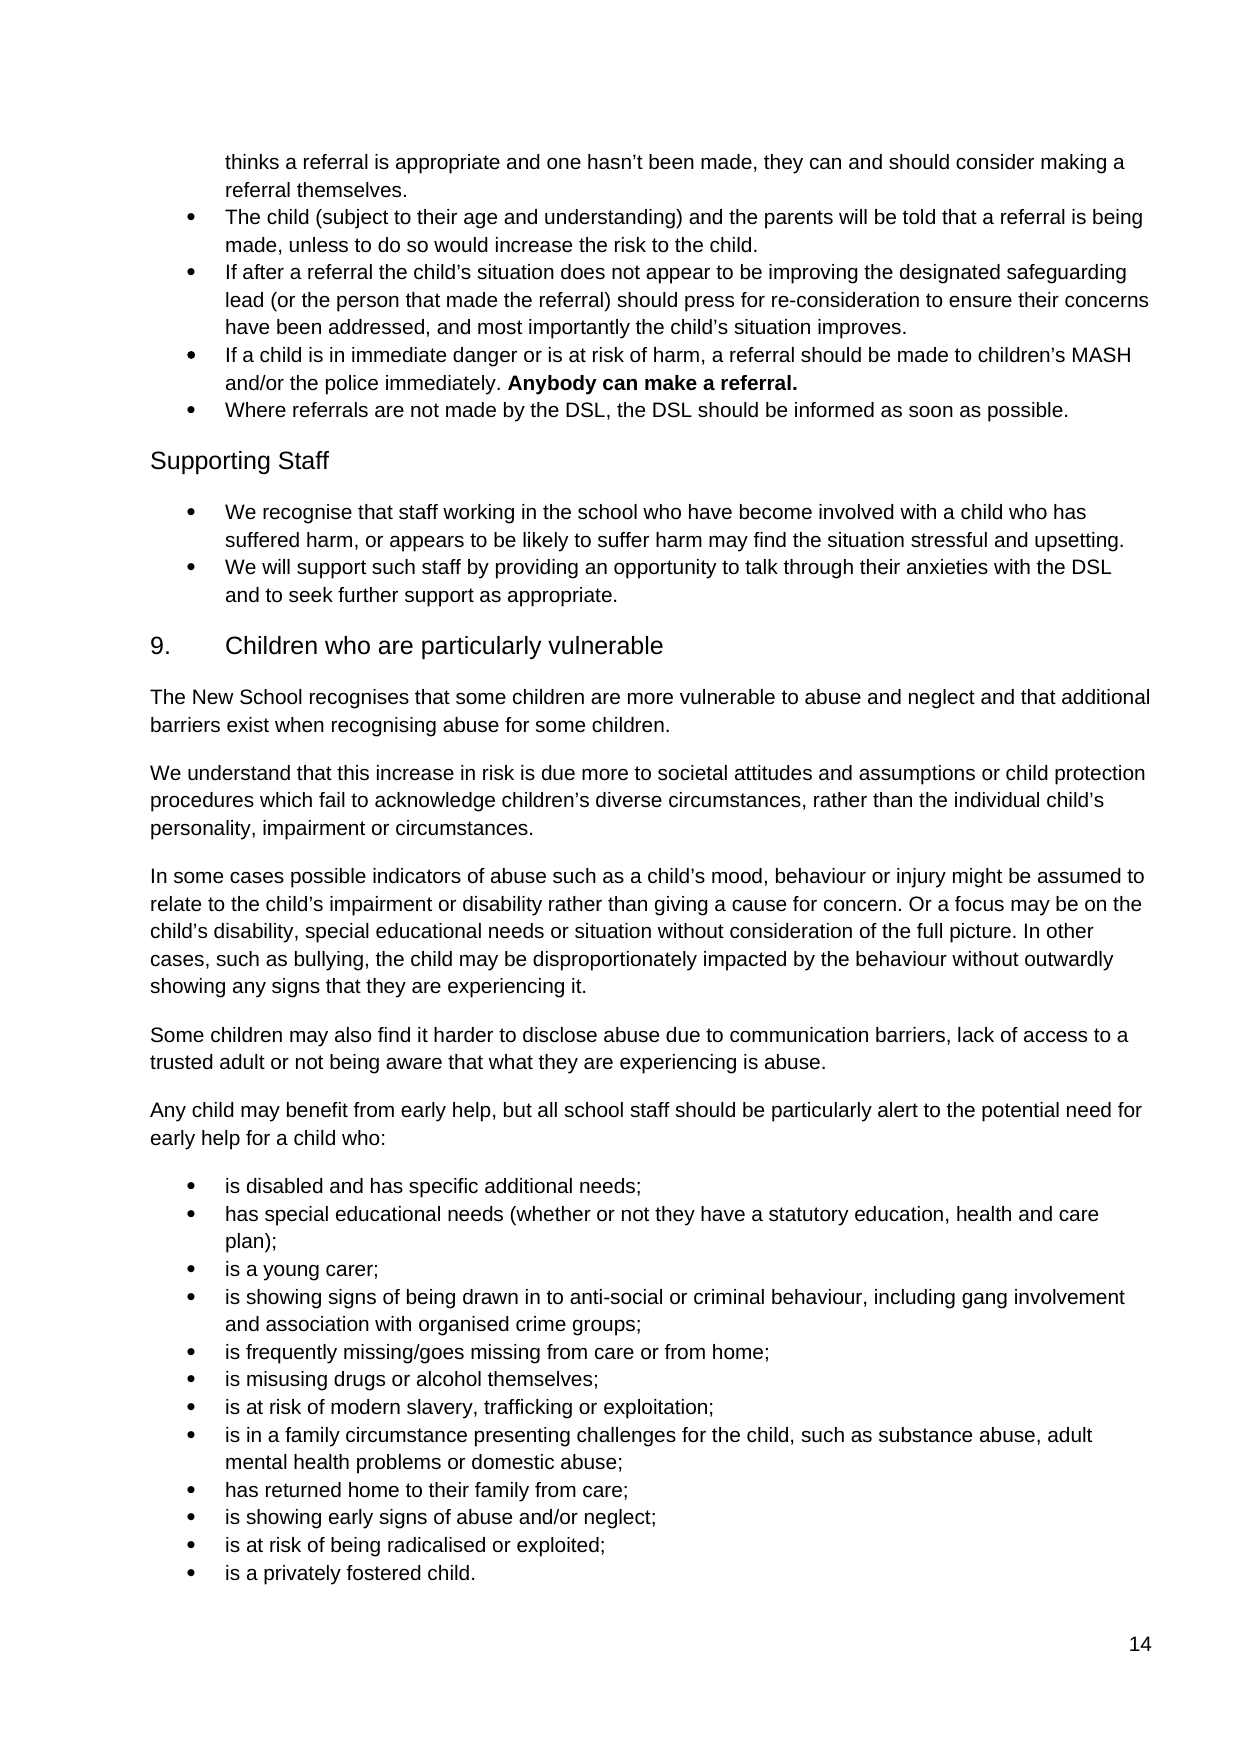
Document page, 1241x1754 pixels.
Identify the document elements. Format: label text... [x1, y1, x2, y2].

list is at risk of being radicalised or exploited; [187, 1533, 1152, 1557]
list If after a referral the child’s situation does not appear to be improving the designated safeguarding lead (or the person that made the referral) should press for re-consideration to ensure their concerns have been addressed, and most importantly the child’s situation improves. [187, 260, 1152, 339]
list is frequently missing/goes missing from care or from home; [187, 1339, 1152, 1364]
text Supporting Staff [150, 446, 1152, 475]
text Any child may benefit from early help, but all school staff should be particularly alert to the potential need for early help for a child who: [150, 1098, 1152, 1150]
text The New School recognises that some children are more vulnerable to abuse and neglect and that additional barriers exist when recognising abuse for some children. [150, 685, 1152, 736]
list is misusing drugs or alcohol themselves; [187, 1367, 1152, 1391]
list has special educational needs (whether or not they have a statutory education, health and care plan); [187, 1202, 1152, 1253]
list is showing signs of being drawn in to anti-social or criminal behaviour, including gang involvement and association with organised crime groups; [187, 1284, 1152, 1336]
list If a child is in immediate danger or is at risk of harm, a referral should be made to children’s MASH and/or the police immediately. Anybody can make a referral. [187, 343, 1152, 394]
list Where referrals are not made by the DSL, the DSL should be informed as soon as possible. [187, 398, 1152, 422]
list is disabled and has specific additional needs; [187, 1174, 1152, 1198]
list is a young carer; [187, 1257, 1152, 1281]
text In some cases possible indicators of abuse such as a child’s mood, behaviour or injury might be assumed to relate to the child’s impairment or disability rather than giving a cause for concern. Or a focus may be on the child’s disability, special educational needs or situation without consideration of the full picture. In other cases, such as bullying, the child may be disproportionately impacted by the behaviour without outwardly showing any signs that they are experiencing it. [150, 864, 1152, 998]
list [187, 150, 1152, 201]
text 9. Children who are particularly vulnerable [150, 631, 1152, 660]
list is in a family circumstance presenting challenges for the child, such as substance abuse, adult mental health problems or domestic abuse; [187, 1422, 1152, 1474]
list The child (subject to their age and understanding) and the parents will be told that a referral is being made, unless to do so would increase the risk to the child. [187, 205, 1152, 257]
list is a privately fostered child. [187, 1560, 1152, 1584]
list We will support such staff by providing an opportunity to talk through their anxieties with the DSL and to seek further support as appropriate. [187, 555, 1152, 607]
list is showing early signs of abuse and/or neglect; [187, 1505, 1152, 1529]
list We recognise that staff working in the school who have become involved with a child who has suffered harm, or appears to be likely to suffer harm may find the situation stressful and upsetting. [187, 500, 1152, 552]
list is at risk of modern slavery, trafficking or exploitation; [187, 1395, 1152, 1419]
list has returned home to their family from care; [187, 1477, 1152, 1502]
text Some children may also find it harder to disclose abuse due to communication barriers, lack of access to a trusted adult or not being aware that what they are experiencing is abuse. [150, 1022, 1152, 1074]
text We understand that this increase in risk is due more to societal attitudes and assumptions or child protection procedures which fail to acknowledge children’s diverse circumstances, rather than the individual child’s personality, impairment or circumstances. [150, 761, 1152, 840]
